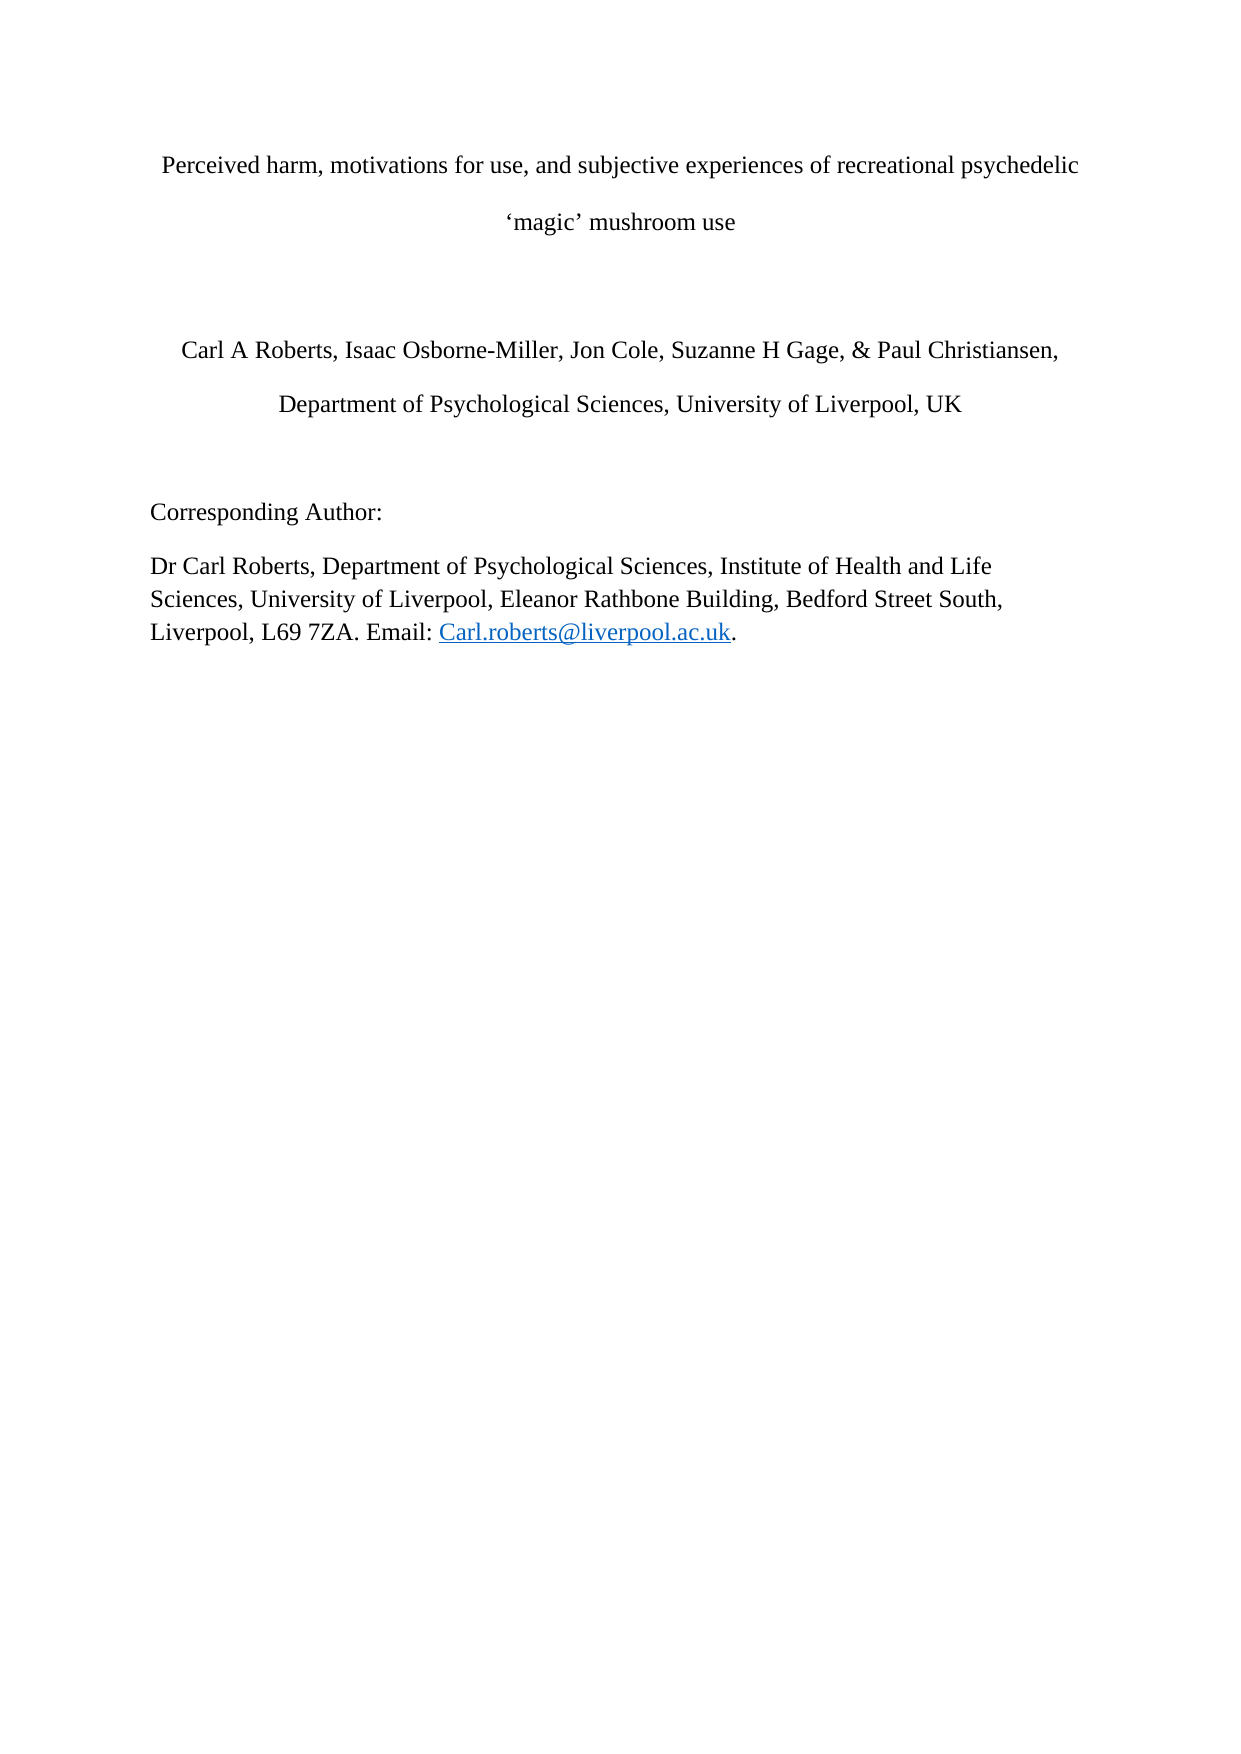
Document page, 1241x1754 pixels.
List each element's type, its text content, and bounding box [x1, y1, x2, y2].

text Dr Carl Roberts, Department of Psychological Sciences, Institute of Health and Life Sciences, University of Liverpool, Eleanor Rathbone Building, Bedford Street South, Liverpool, L69 7ZA. Email: Carl.roberts@liverpool.ac.uk. [150, 551, 1090, 646]
text Carl A Roberts, Isaac Osborne-Miller, Jon Cole, Suzanne H Gage, & Paul Christiansen, [150, 336, 1090, 364]
text Perceived harm, motivations for use, and subjective experiences of recreational psychedelic ‘magic’ mushroom use [150, 150, 1090, 236]
text Corresponding Author: [150, 497, 1090, 526]
text Department of Psychological Sciences, University of Liverpool, UK [150, 389, 1090, 418]
